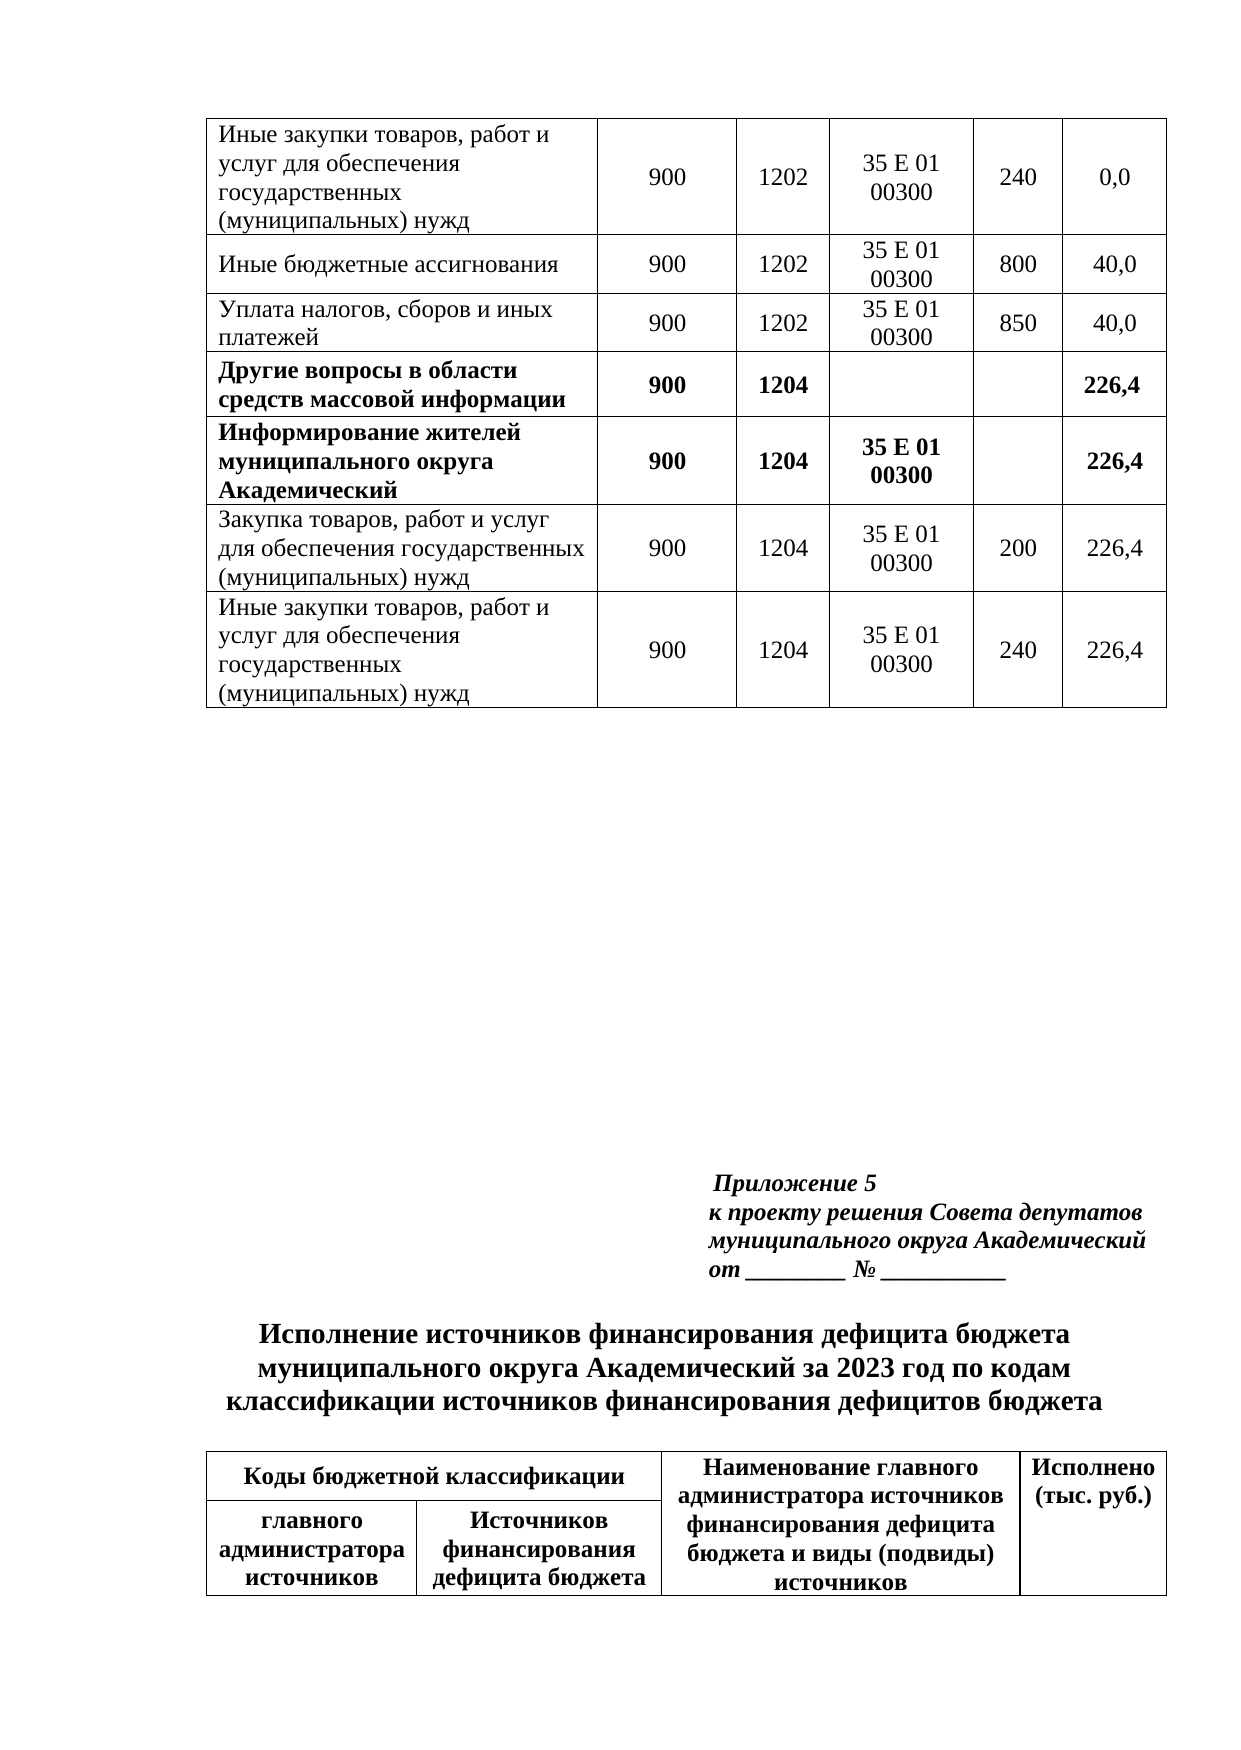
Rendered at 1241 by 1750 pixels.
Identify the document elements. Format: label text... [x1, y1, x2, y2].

table_cell Иные закупки товаров, работ и услуг для обеспечения государственных (муниципальных) нужд [207, 592, 597, 707]
table_cell 1204 [737, 352, 829, 416]
text от ________ № __________ [709, 1254, 1152, 1283]
table_cell 900 [598, 119, 736, 234]
table_cell 900 [598, 294, 736, 351]
text Приложение 5 [694, 1168, 1152, 1197]
table_cell 35 Е 01 00300 [830, 417, 973, 503]
table_header Наименование главного администратора источников финансирования дефицита бюджета и виды (подвиды) источников [662, 1452, 1019, 1595]
table_cell 1202 [737, 235, 829, 293]
table_cell Информирование жителей муниципального округа Академический [207, 417, 597, 503]
table_cell 35 Е 01 00300 [830, 235, 973, 293]
table_cell 200 [974, 505, 1062, 591]
table_cell 0,0 [1063, 119, 1166, 234]
table_cell 226,4 [1063, 417, 1166, 503]
table_cell 40,0 [1063, 235, 1166, 293]
table_cell 900 [598, 235, 736, 293]
table_cell 40,0 [1063, 294, 1166, 351]
table_cell 240 [974, 592, 1062, 707]
table_cell 35 Е 01 00300 [830, 592, 973, 707]
table_cell 900 [598, 352, 736, 416]
table_cell Иные закупки товаров, работ и услуг для обеспечения государственных (муниципальных) нужд [207, 119, 597, 234]
text к проекту решения Совета депутатов [709, 1197, 1152, 1225]
table_cell 240 [974, 119, 1062, 234]
table_cell 1204 [737, 592, 829, 707]
table_cell 1202 [737, 294, 829, 351]
table_cell 1204 [737, 505, 829, 591]
text муниципального округа Академический за 2023 год по кодам классификации источников финансирования дефицитов бюджета [177, 1350, 1152, 1417]
table_cell 226,4 [1063, 592, 1166, 707]
table_cell 900 [598, 417, 736, 503]
table_cell 800 [974, 235, 1062, 293]
table_cell Источников финансирования дефицита бюджета [417, 1501, 661, 1595]
table_cell 900 [598, 592, 736, 707]
table_cell 35 Е 01 00300 [830, 119, 973, 234]
table_cell [974, 417, 1062, 503]
text Исполнение источников финансирования дефицита бюджета [177, 1316, 1152, 1350]
table_cell Другие вопросы в области средств массовой информации [207, 352, 597, 416]
table_cell 35 Е 01 00300 [830, 505, 973, 591]
table_cell 1204 [737, 417, 829, 503]
table_cell главного администратора источников [207, 1501, 416, 1595]
text муниципального округа Академический [709, 1225, 1152, 1254]
table_cell Иные бюджетные ассигнования [207, 235, 597, 293]
table_cell 226,4 [1063, 505, 1166, 591]
table_cell 850 [974, 294, 1062, 351]
table_cell 900 [598, 505, 736, 591]
table_cell 1202 [737, 119, 829, 234]
table_header Коды бюджетной классификации [207, 1452, 661, 1499]
table_cell 35 Е 01 00300 [830, 294, 973, 351]
table_header Исполнено (тыс. руб.) [1021, 1452, 1166, 1595]
table_cell [974, 352, 1062, 416]
table_cell Закупка товаров, работ и услуг для обеспечения государственных (муниципальных) нужд [207, 505, 597, 591]
table_cell 226,4 [1063, 352, 1166, 416]
table_cell [830, 352, 973, 416]
table_cell Уплата налогов, сборов и иных платежей [207, 294, 597, 351]
